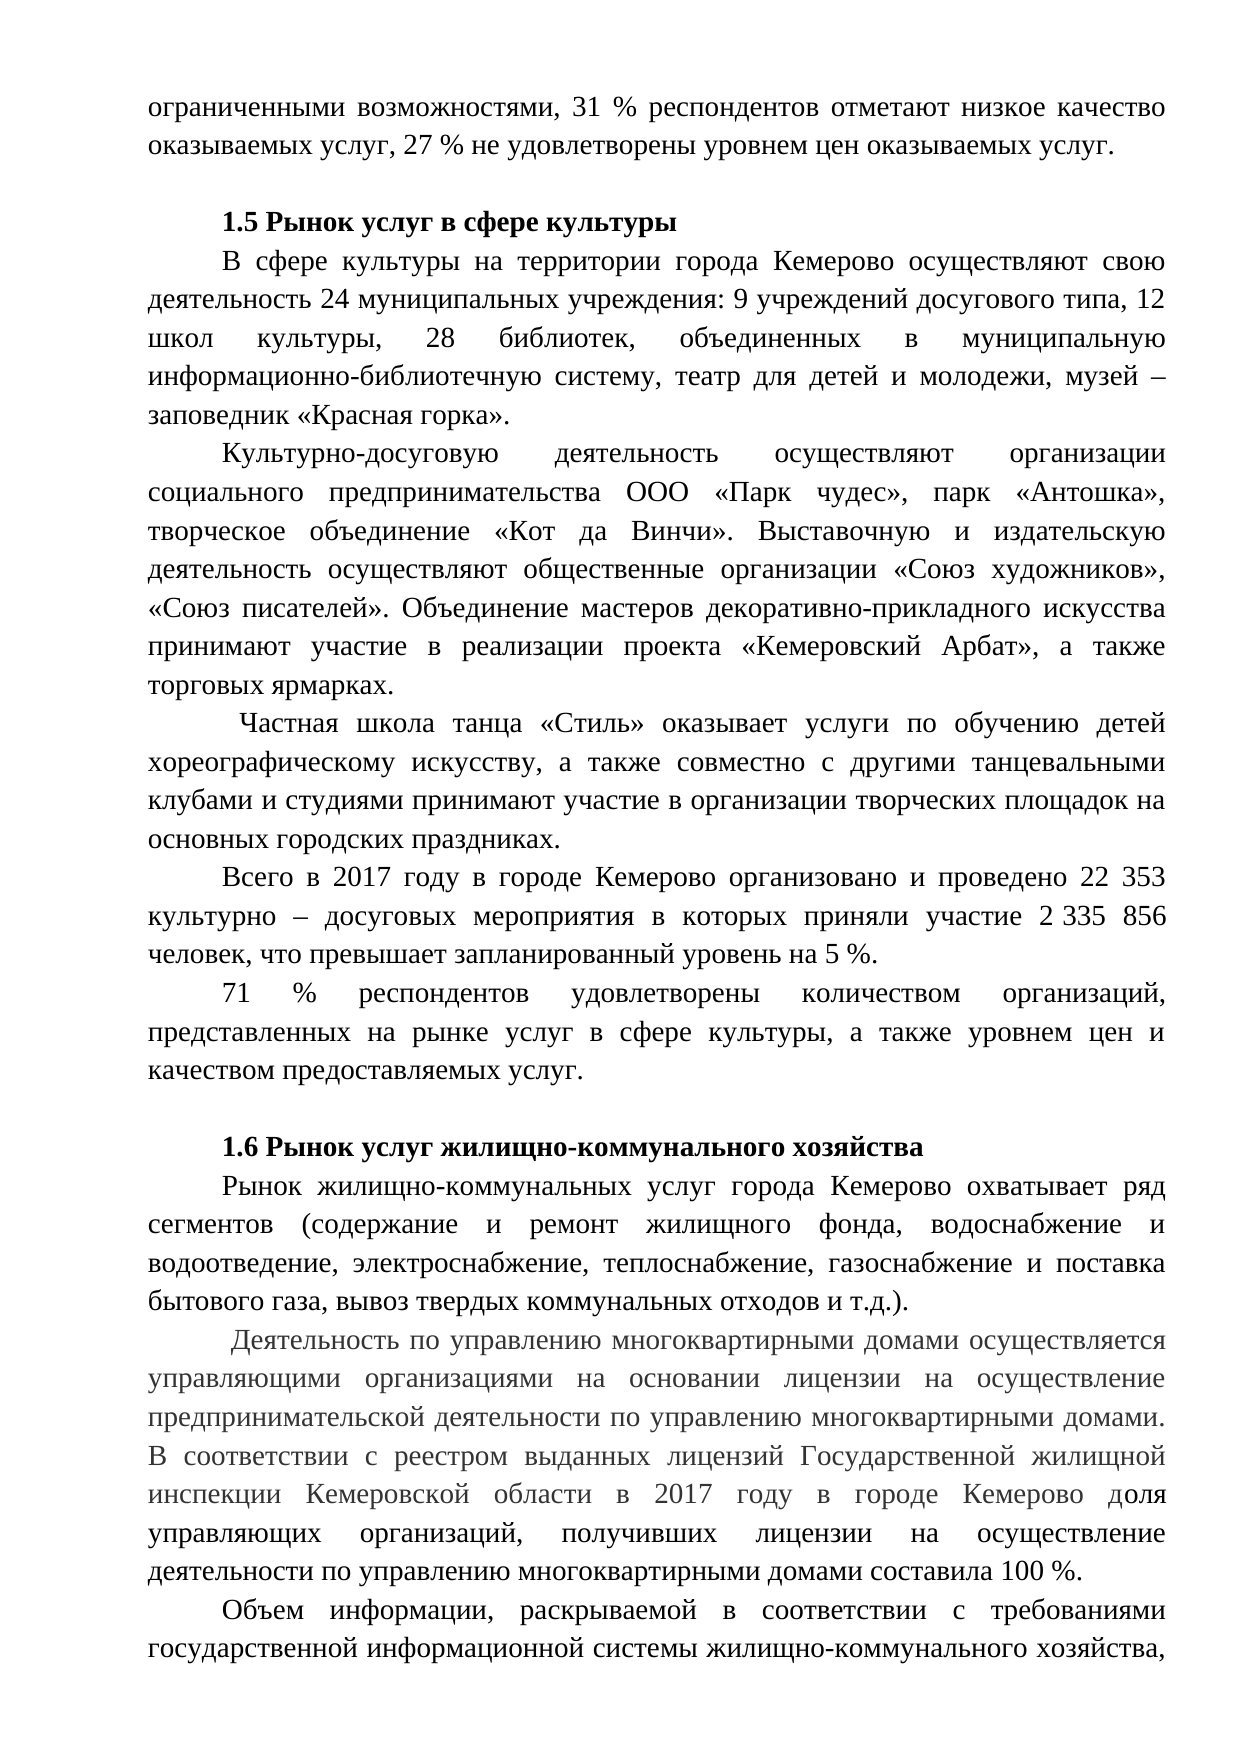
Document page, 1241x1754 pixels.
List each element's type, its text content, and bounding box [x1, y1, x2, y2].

text 71 % респондентов удовлетворены количеством организаций, представленных на рынке услуг в сфере культуры, а также уровнем цен и качеством предоставляемых услуг. [148, 975, 1167, 1086]
text Деятельность по управлению многоквартирными домами осуществляется управляющими организациями на основании лицензии на осуществление предпринимательской деятельности по управлению многоквартирными домами. В соответствии с реестром выданных лицензий Государственной жилищной инспекции Кемеровской области в 2017 году в городе Кемерово доля управляющих организаций, получивших лицензии на осуществление деятельности по управлению многоквартирными домами составила 100 %. [148, 1322, 1167, 1587]
text Культурно-досуговую деятельность осуществляют организации социального предпринимательства ООО «Парк чудес», парк «Антошка», творческое объединение «Кот да Винчи». Выставочную и издательскую деятельность осуществляют общественные организации «Союз художников», «Союз писателей». Объединение мастеров декоративно-прикладного искусства принимают участие в реализации проекта «Кемеровский Арбат», а также торговых ярмарках. [148, 436, 1167, 700]
text Частная школа танца «Стиль» оказывает услуги по обучению детей хореографическому искусству, а также совместно с другими танцевальными клубами и студиями принимают участие в организации творческих площадок на основных городских праздниках. [148, 705, 1167, 854]
text Рынок жилищно-коммунальных услуг города Кемерово охватывает ряд сегментов (содержание и ремонт жилищного фонда, водоснабжение и водоотведение, электроснабжение, теплоснабжение, газоснабжение и поставка бытового газа, вывоз твердых коммунальных отходов и т.д.). [148, 1168, 1167, 1317]
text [148, 89, 1167, 161]
text 1.5 Рынок услуг в сфере культуры [148, 204, 1167, 238]
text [148, 1592, 1167, 1664]
text 1.6 Рынок услуг жилищно-коммунального хозяйства [148, 1129, 1167, 1163]
text В сфере культуры на территории города Кемерово осуществляют свою деятельность 24 муниципальных учреждения: 9 учреждений досугового типа, 12 школ культуры, 28 библиотек, объединенных в муниципальную информационно-библиотечную систему, театр для детей и молодежи, музей –заповедник «Красная горка». [148, 243, 1167, 431]
text Всего в 2017 году в городе Кемерово организовано и проведено 22 353 культурно – досуговых мероприятия в которых приняли участие 2 335 856 человек, что превышает запланированный уровень на 5 %. [148, 859, 1167, 970]
